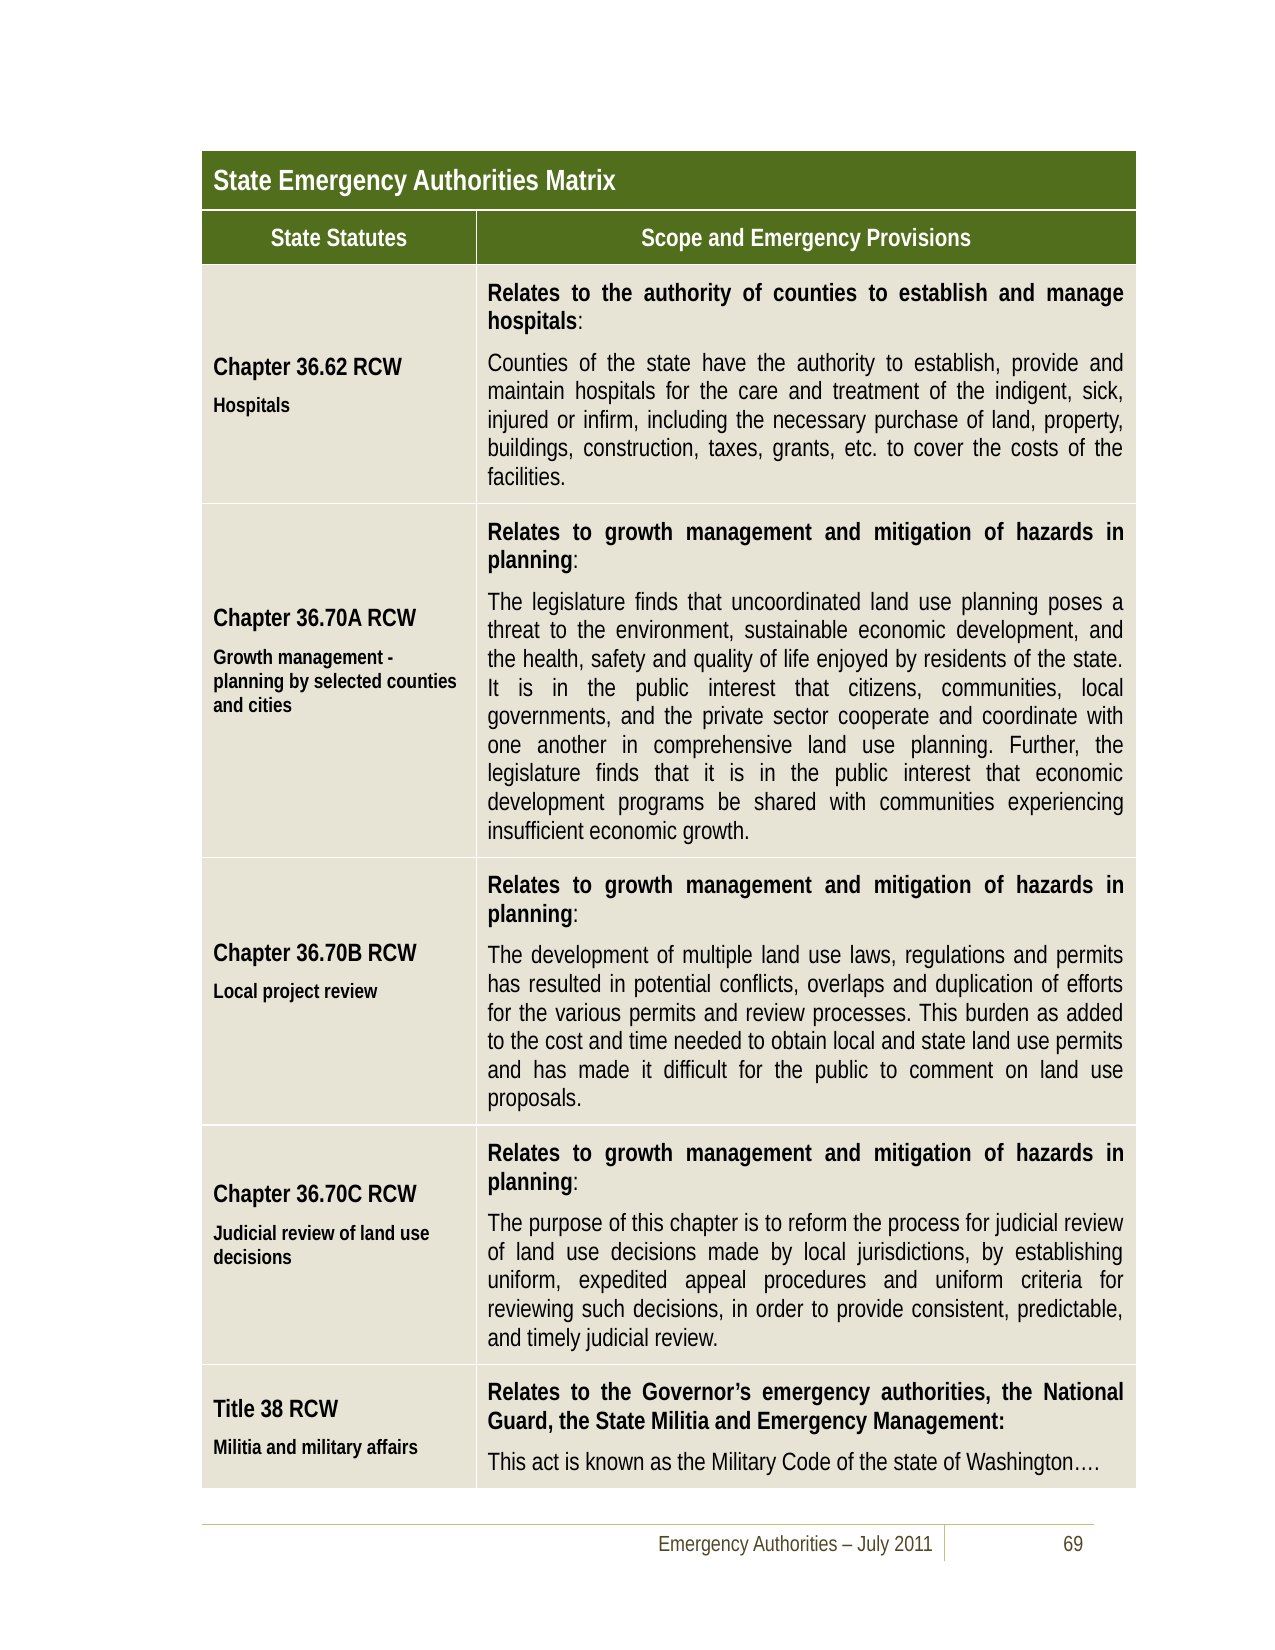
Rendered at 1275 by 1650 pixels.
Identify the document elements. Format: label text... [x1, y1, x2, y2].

table_cell Scope and Emergency Provisions [477, 211, 1136, 264]
table_cell Relates to the Governor’s emergency authorities, the National Guard, the State Militia and Emergency Management: This act is known as the Military Code of the state of Washington…. [477, 1365, 1136, 1488]
table_cell Chapter 36.70B RCW Local project review [202, 858, 476, 1124]
table_cell Title 38 RCW Militia and military affairs [202, 1365, 476, 1488]
table_cell Chapter 36.70C RCW Judicial review of land use decisions [202, 1126, 476, 1364]
table_header State Emergency Authorities Matrix [202, 151, 1136, 209]
table_cell State Statutes [202, 211, 476, 264]
table_cell Chapter 36.62 RCW Hospitals [202, 265, 476, 503]
table_cell Relates to the authority of counties to establish and manage hospitals: Counties of the state have the authority to establish, provide and maintain hospitals for the care and treatment of the indigent, sick, injured or infirm, including the necessary purchase of land, property, buildings, construction, taxes, grants, etc. to cover the costs of the facilities. [477, 265, 1136, 503]
table_cell Chapter 36.70A RCW Growth management - planning by selected counties and cities [202, 504, 476, 857]
table_cell Relates to growth management and mitigation of hazards in planning: The purpose of this chapter is to reform the process for judicial review of land use decisions made by local jurisdictions, by establishing uniform, expedited appeal procedures and uniform criteria for reviewing such decisions, in order to provide consistent, predictable, and timely judicial review. [477, 1126, 1136, 1364]
table_cell Relates to growth management and mitigation of hazards in planning: The development of multiple land use laws, regulations and permits has resulted in potential conflicts, overlaps and duplication of efforts for the various permits and review processes. This burden as added to the cost and time needed to obtain local and state land use permits and has made it difficult for the public to comment on land use proposals. [477, 858, 1136, 1124]
table_cell Relates to growth management and mitigation of hazards in planning: The legislature finds that uncoordinated land use planning poses a threat to the environment, sustainable economic development, and the health, safety and quality of life enjoyed by residents of the state. It is in the public interest that citizens, communities, local governments, and the private sector cooperate and coordinate with one another in comprehensive land use planning. Further, the legislature finds that it is in the public interest that economic development programs be shared with communities experiencing insufficient economic growth. [477, 504, 1136, 857]
